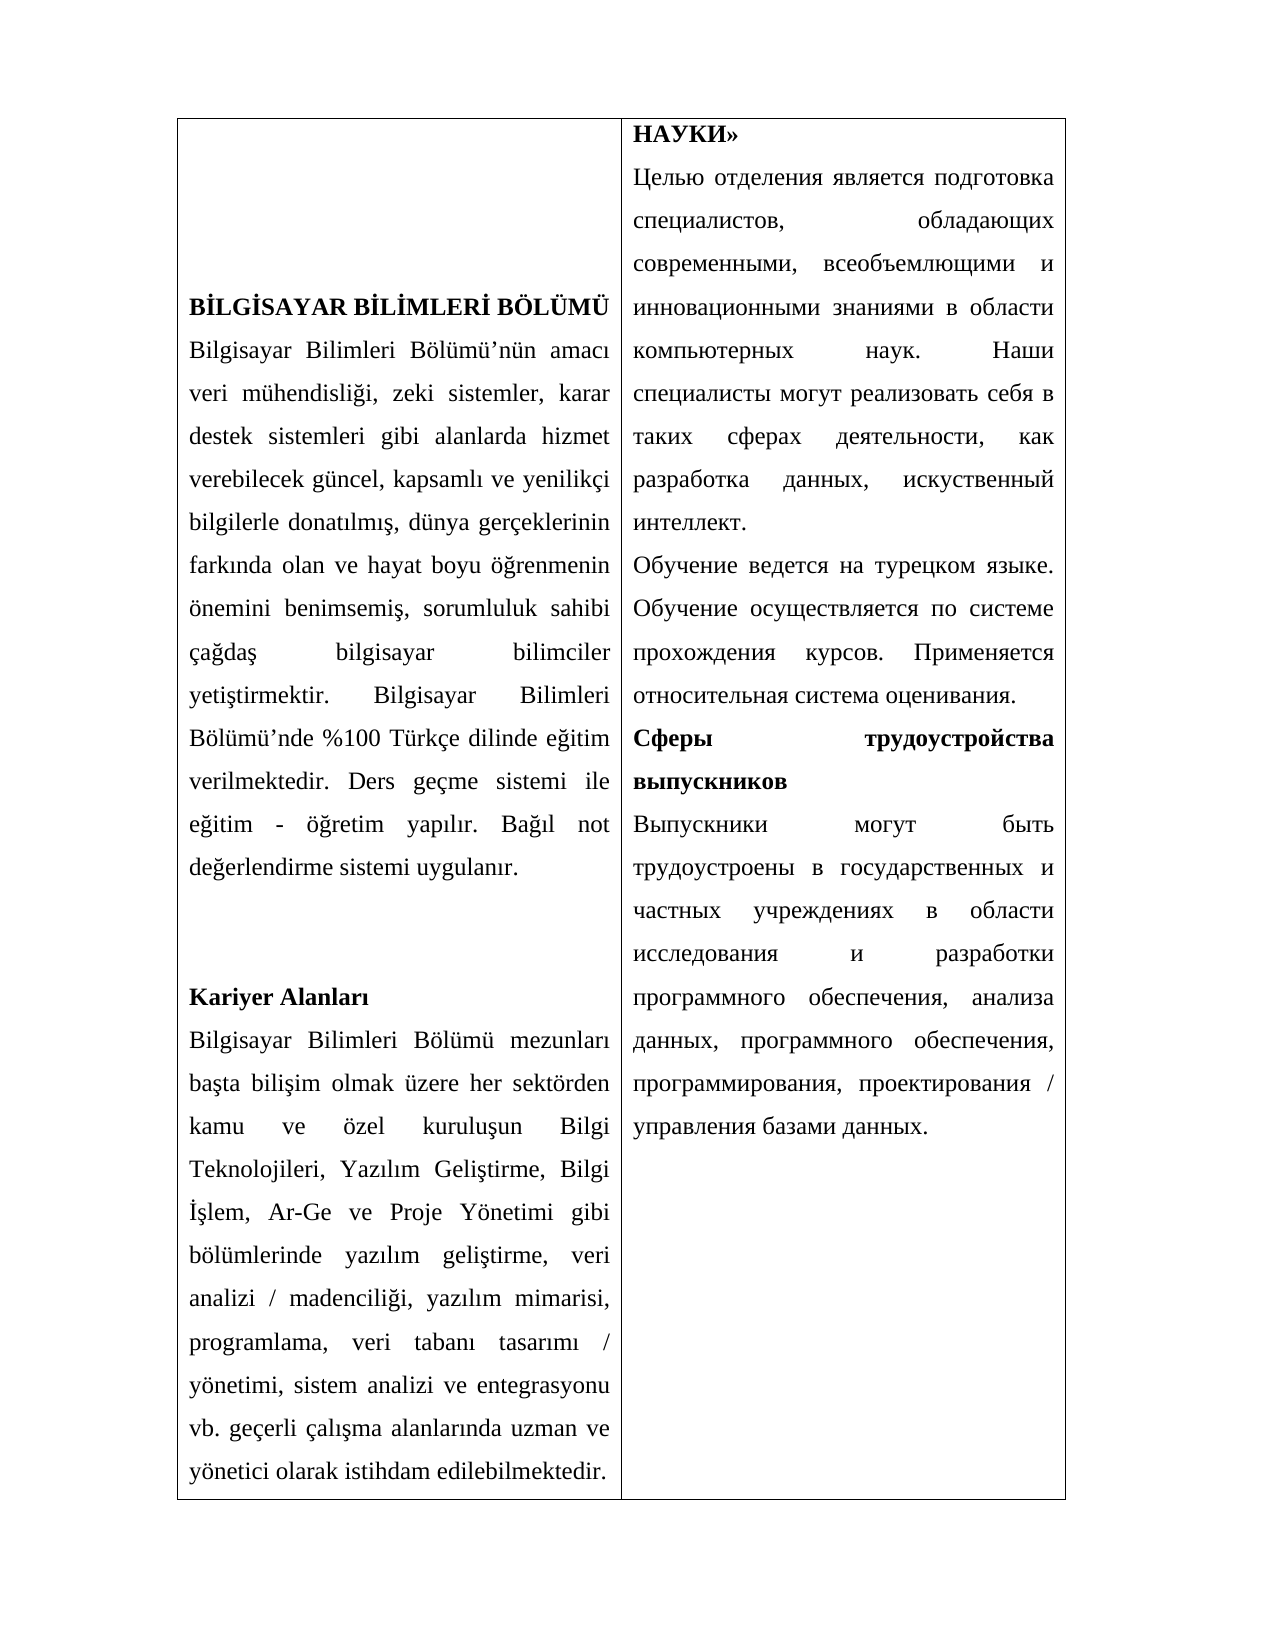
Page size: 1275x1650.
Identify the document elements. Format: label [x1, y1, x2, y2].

table_header [622, 119, 1065, 1499]
table_header [178, 119, 621, 1499]
